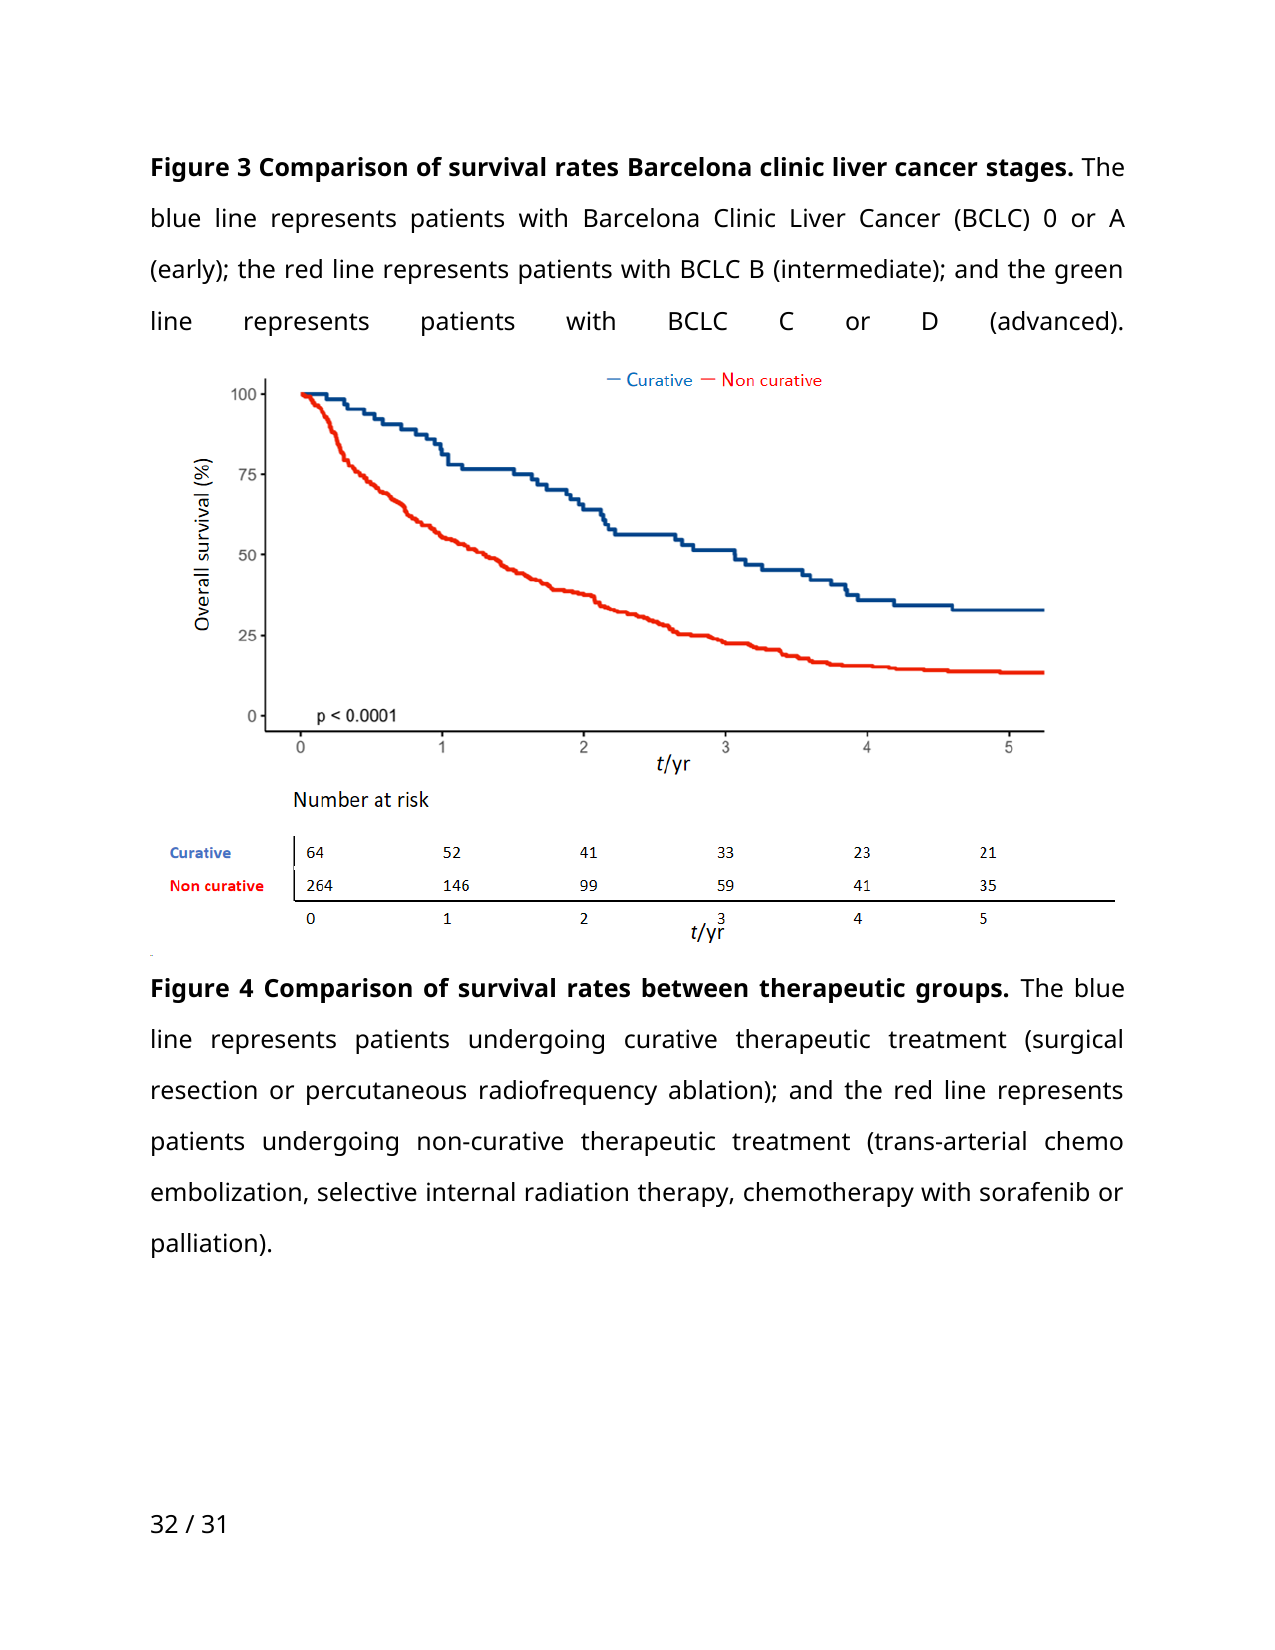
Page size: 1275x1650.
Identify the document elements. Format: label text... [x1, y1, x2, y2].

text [150, 970, 1125, 1303]
text Figure 3 Comparison of survival rates Barcelona clinic liver cancer stages. The blue line represents patients with Barcelona Clinic Liver Cancer (BCLC) 0 or A (early); the red line represents patients with BCLC B (intermediate); and the green line represents patients with BCLC C or D (advanced). [150, 150, 1125, 351]
picture [150, 351, 1125, 956]
